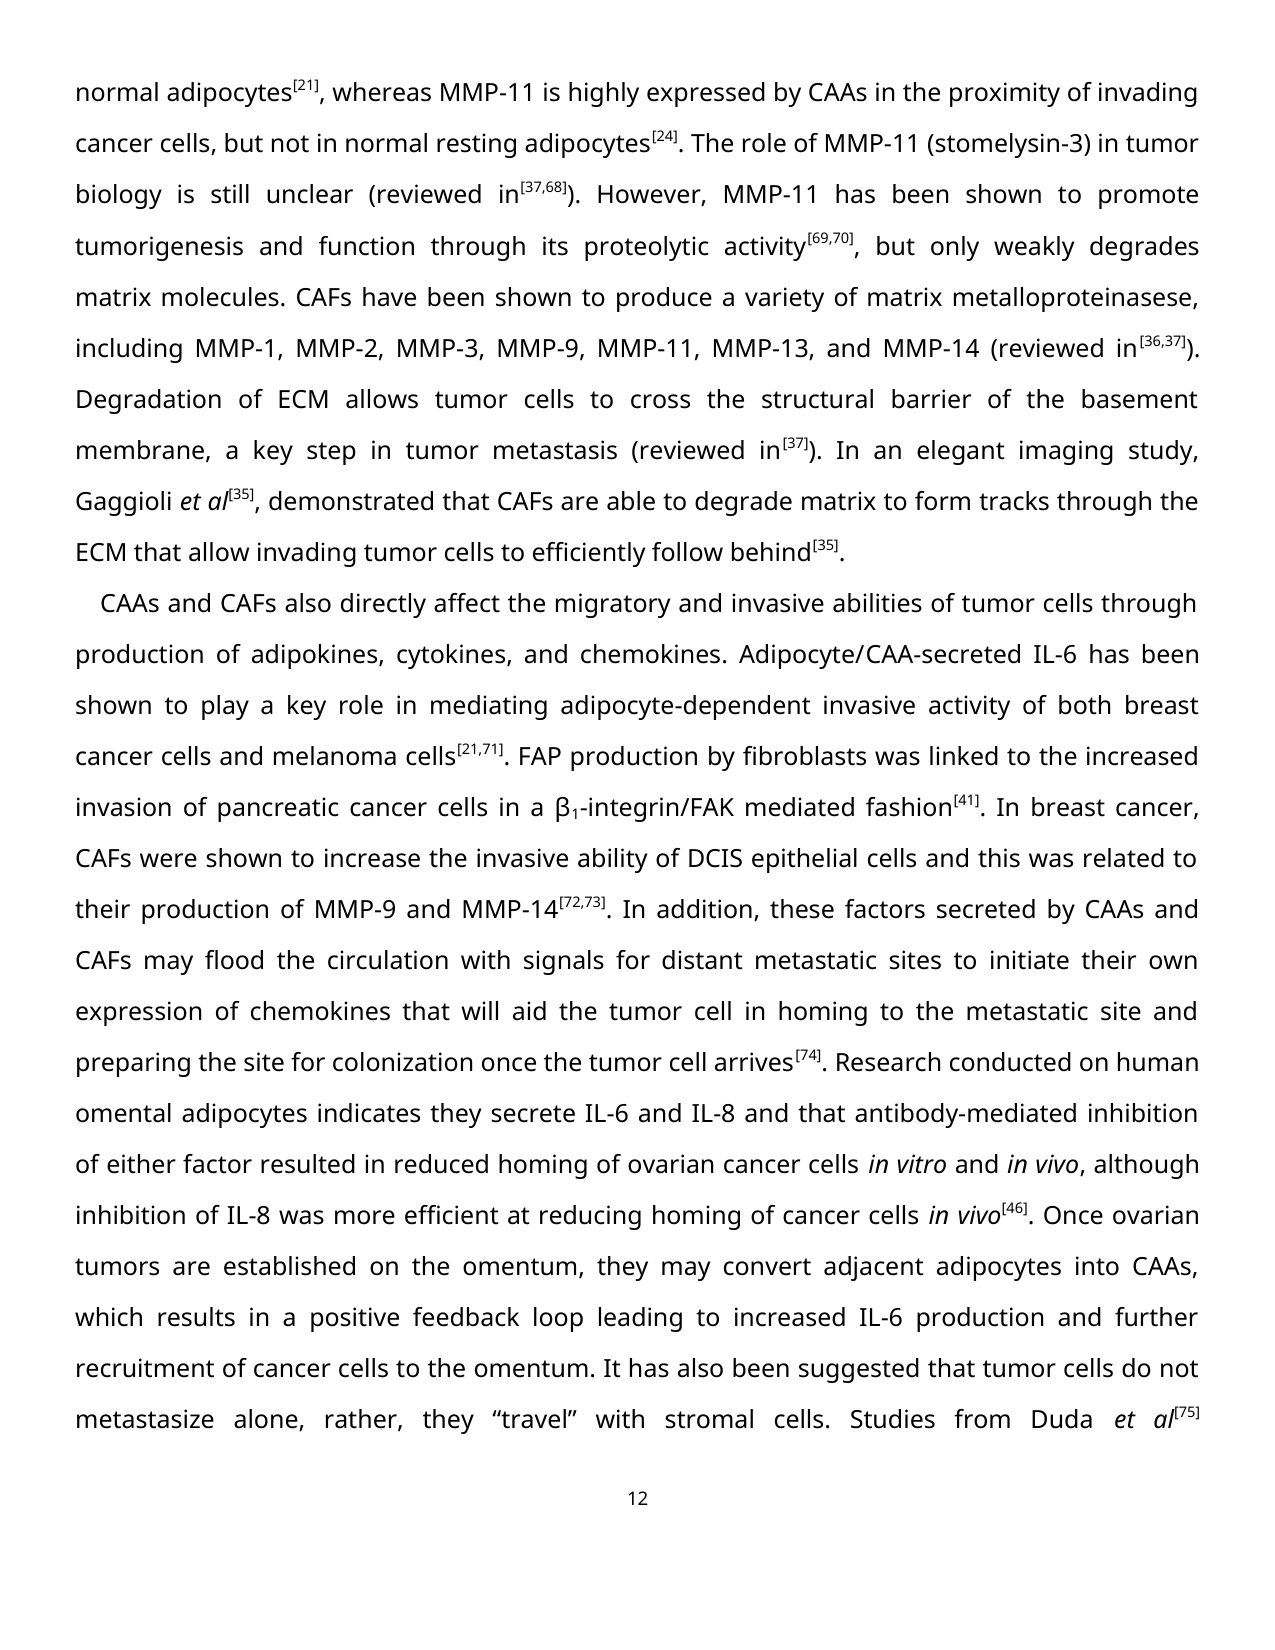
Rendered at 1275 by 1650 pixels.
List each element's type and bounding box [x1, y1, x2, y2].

text [75, 585, 1200, 1436]
text [75, 75, 1200, 568]
